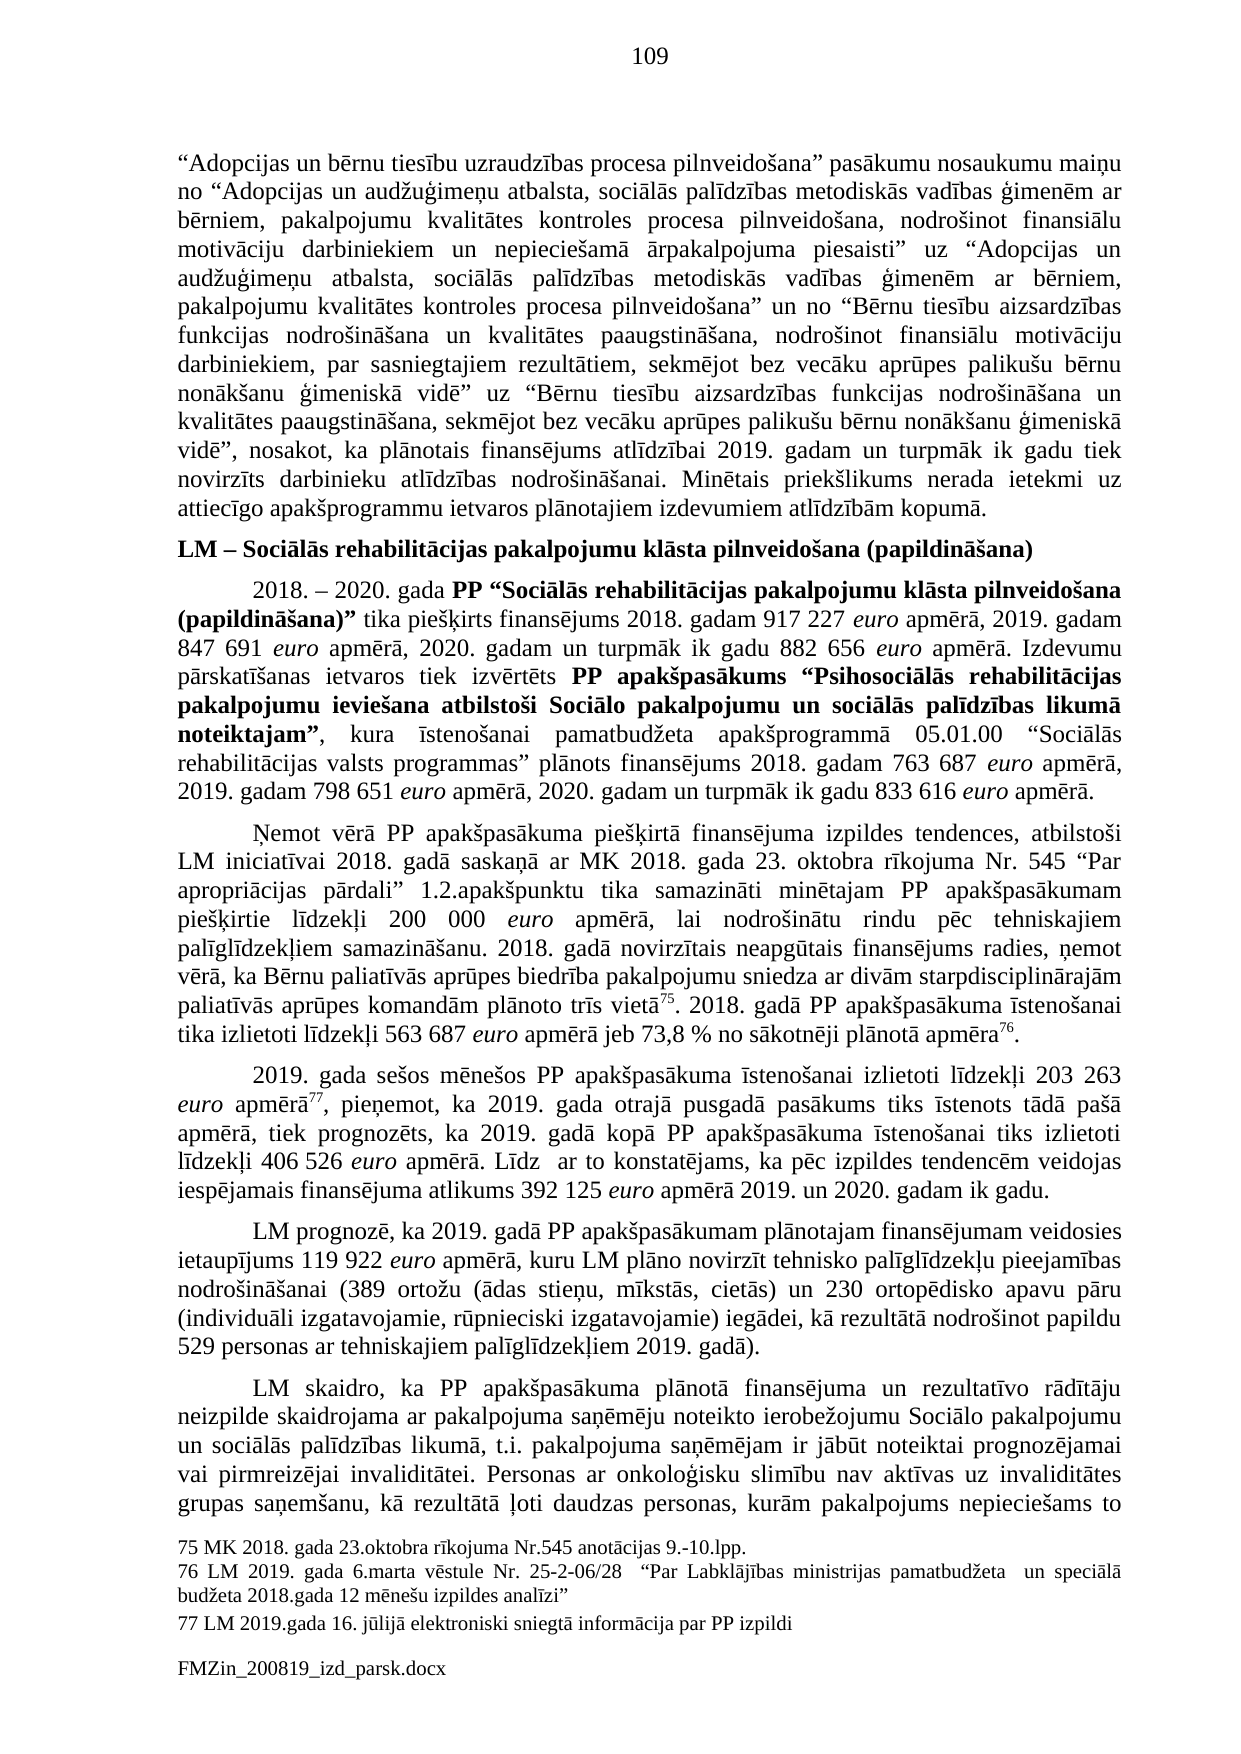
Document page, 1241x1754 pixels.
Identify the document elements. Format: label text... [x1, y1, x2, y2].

text Ņemot vērā PP apakšpasākuma piešķirtā finansējuma izpildes tendences, atbilstoši LM iniciatīvai 2018. gadā saskaņā ar MK 2018. gada 23. oktobra rīkojuma Nr. 545 “Par apropriācijas pārdali” 1.2.apakšpunktu tika samazināti minētajam PP apakšpasākumam piešķirtie līdzekļi 200 000 euro apmērā, lai nodrošinātu rindu pēc tehniskajiem palīglīdzekļiem samazināšanu. 2018. gadā novirzītais neapgūtais finansējums radies, ņemot vērā, ka Bērnu paliatīvās aprūpes biedrība pakalpojumu sniedza ar divām starpdisciplinārajām paliatīvās aprūpes komandām plānoto trīs vietā. 2018. gadā PP apakšpasākuma īstenošanai tika izlietoti līdzekļi 563 687 euro apmērā jeb 73,8 % no sākotnēji plānotā apmēra. [177, 818, 1122, 1048]
text LM – Sociālās rehabilitācijas pakalpojumu klāsta pilnveidošana (papildināšana) [177, 534, 1122, 563]
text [177, 1373, 1122, 1516]
text LM prognozē, ka 2019. gadā PP apakšpasākumam plānotajam finansējumam veidosies ietaupījums 119 922 euro apmērā, kuru LM plāno novirzīt tehnisko palīglīdzekļu pieejamības nodrošināšanai (389 ortožu (ādas stieņu, mīkstās, cietās) un 230 ortopēdisko apavu pāru (individuāli izgatavojamie, rūpnieciski izgatavojamie) iegādei, kā rezultātā nodrošinot papildu 529 personas ar tehniskajiem palīglīdzekļiem 2019. gadā). [177, 1216, 1122, 1360]
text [177, 148, 1122, 521]
text 2019. gada sešos mēnešos PP apakšpasākuma īstenošanai izlietoti līdzekļi 203 263 euro apmērā, pieņemot, ka 2019. gada otrajā pusgadā pasākums tiks īstenots tādā pašā apmērā, tiek prognozēts, ka 2019. gadā kopā PP apakšpasākuma īstenošanai tiks izlietoti līdzekļi 406 526 euro apmērā. Līdz ar to konstatējams, ka pēc izpildes tendencēm veidojas iespējamais finansējuma atlikums 392 125 euro apmērā 2019. un 2020. gadam ik gadu. [177, 1060, 1122, 1204]
text 2018. – 2020. gada PP “Sociālās rehabilitācijas pakalpojumu klāsta pilnveidošana (papildināšana)” tika piešķirts finansējums 2018. gadam 917 227 euro apmērā, 2019. gadam 847 691 euro apmērā, 2020. gadam un turpmāk ik gadu 882 656 euro apmērā. Izdevumu pārskatīšanas ietvaros tiek izvērtēts PP apakšpasākums “Psihosociālās rehabilitācijas pakalpojumu ieviešana atbilstoši Sociālo pakalpojumu un sociālās palīdzības likumā noteiktajam”, kura īstenošanai pamatbudžeta apakšprogrammā 05.01.00 “Sociālās rehabilitācijas valsts programmas” plānots finansējums 2018. gadam 763 687 euro apmērā, 2019. gadam 798 651 euro apmērā, 2020. gadam un turpmāk ik gadu 833 616 euro apmērā. [177, 575, 1122, 805]
